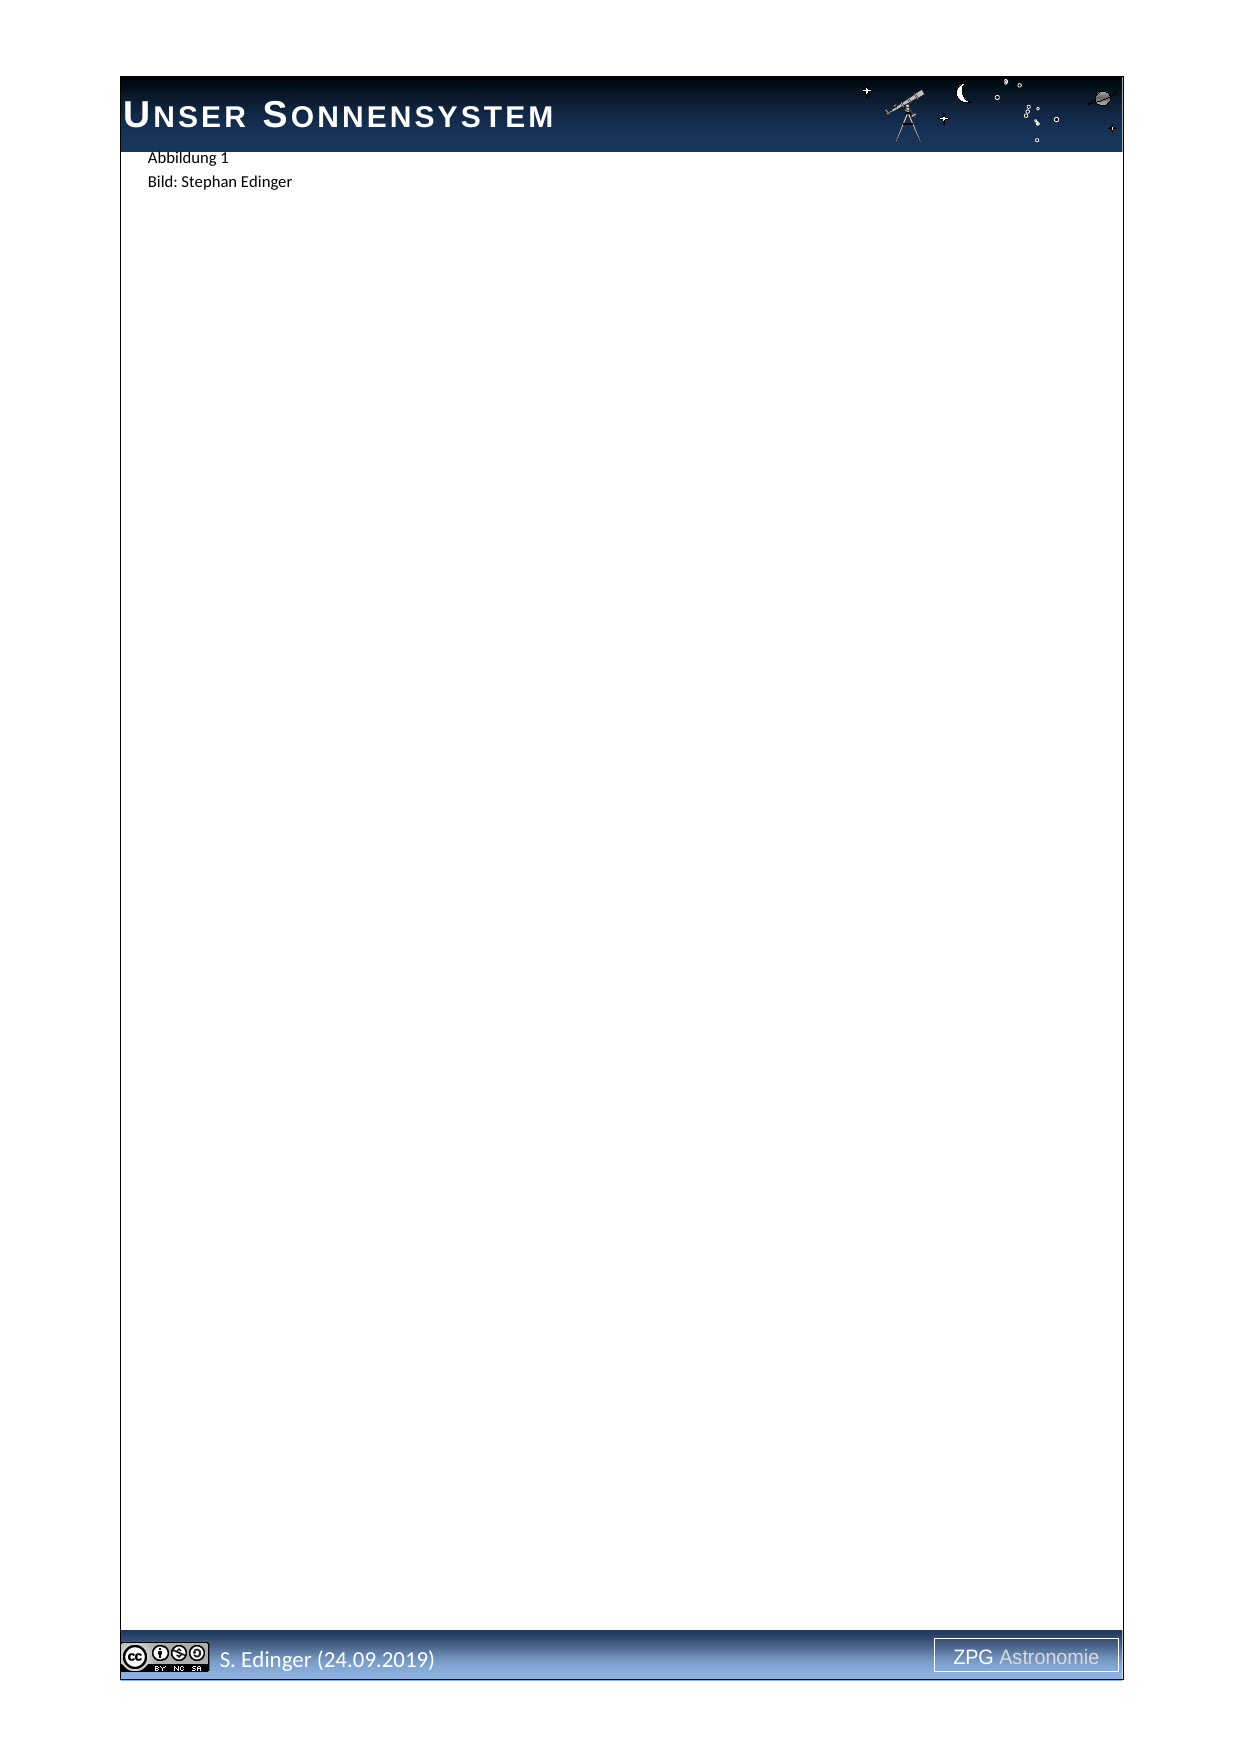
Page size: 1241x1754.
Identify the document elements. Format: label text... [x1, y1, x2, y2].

picture [120, 1630, 1123, 1679]
picture [121, 77, 1123, 152]
text Abbildung 1 Bild: Stephan Edinger [148, 148, 1093, 191]
